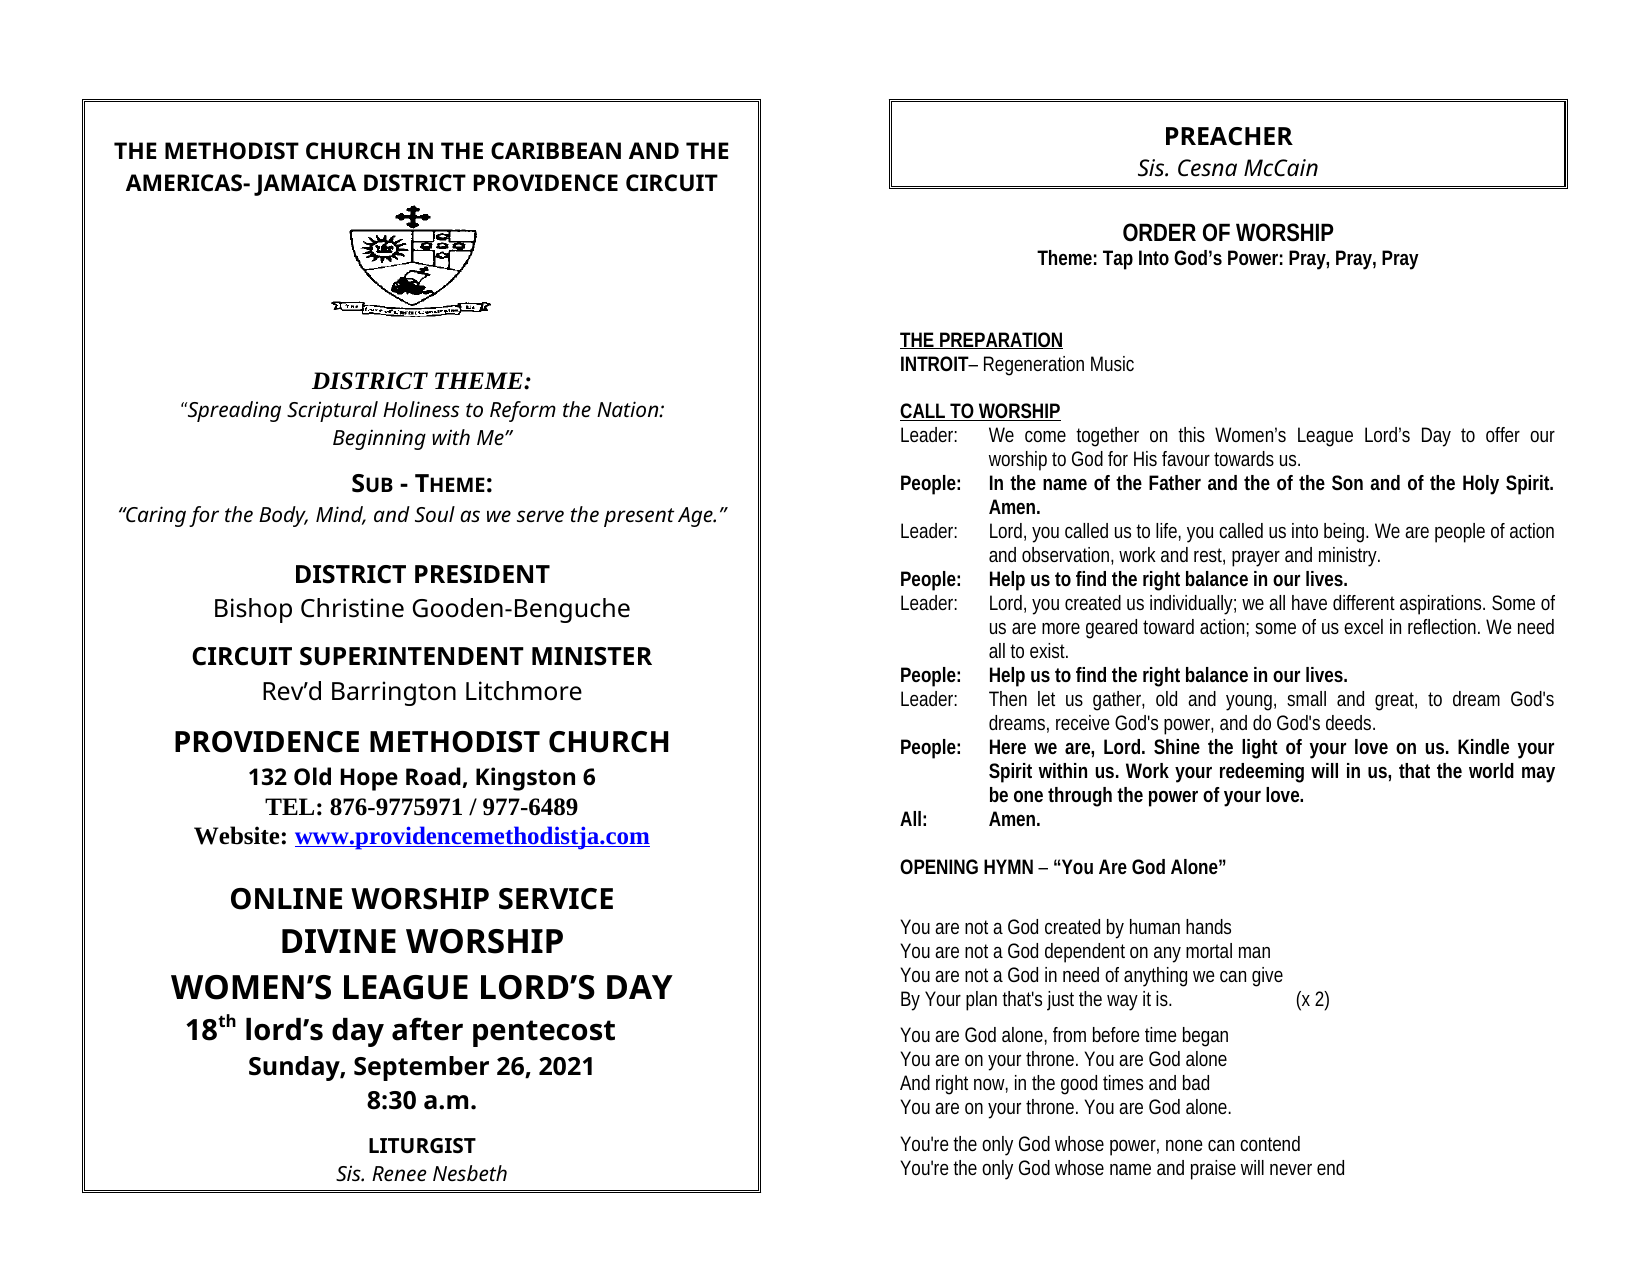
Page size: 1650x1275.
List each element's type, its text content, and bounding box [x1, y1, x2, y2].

list You are not a God created by human hands [900, 915, 1556, 939]
text Rev’d Barrington Litchmore [94, 673, 750, 707]
text People: Here we are, Lord. Shine the light of your love on us. Kindle your Spirit within us. Work your redeeming will in us, that the world may be one through the power of your love. [900, 735, 1556, 807]
text PREACHER [900, 118, 1556, 147]
subtitle Beginning with Me” [94, 423, 750, 452]
text Sis. Cesna McCain [892, 147, 1564, 186]
text OPENING HYMN – “You Are God Alone” [900, 854, 1556, 878]
text THE PREPARATION [900, 327, 1556, 351]
text WOMEN’S LEAGUE LORD’S DAY [94, 964, 750, 1009]
text Sis. Renee Nesbeth [85, 1154, 758, 1190]
text PROVIDENCE METHODIST CHURCH [94, 721, 750, 761]
list You are God alone, from before time began [900, 1023, 1556, 1047]
text LITURGIST [94, 1131, 750, 1154]
text THE METHODIST CHURCH IN THE CARIBBEAN AND THE AMERICAS- JAMAICA DISTRICT PROVIDENCE CIRCUIT [94, 135, 750, 198]
text People: In the name of the Father and the of the Son and of the Holy Spirit. Amen. [900, 471, 1556, 519]
text People: Help us to find the right balance in our lives. [900, 567, 1556, 591]
list You are on your throne. You are God alone. [900, 1095, 1556, 1119]
text 18th lord’s day after pentecost [94, 1009, 750, 1049]
list You are on your throne. You are God alone [900, 1047, 1556, 1071]
list By Your plan that's just the way it is. (x 2) [900, 987, 1556, 1011]
text Sunday, September 26, 2021 [94, 1049, 750, 1083]
subtitle “Spreading Scriptural Holiness to Reform the Nation: [94, 395, 750, 423]
picture [323, 201, 501, 325]
list You are not a God in need of anything we can give [900, 963, 1556, 987]
text CIRCUIT SUPERINTENDENT MINISTER [94, 639, 750, 673]
text Theme: Tap Into God’s Power: Pray, Pray, Pray [900, 246, 1556, 270]
text Leader: Lord, you created us individually; we all have different aspirations. Some of us are more geared toward action; some of us excel in reflection. We need all to exist. [900, 591, 1556, 663]
list And right now, in the good times and bad [900, 1071, 1556, 1095]
text DIVINE WORSHIP [94, 918, 750, 964]
text Leader: We come together on this Women’s League Lord’s Day to offer our worship to God for His favour towards us. [900, 423, 1556, 471]
list You're the only God whose name and praise will never end [900, 1156, 1556, 1179]
text TEL: 876-9775971 / 977-6489 [94, 792, 750, 821]
list You are not a God dependent on any mortal man [900, 939, 1556, 963]
list You're the only God whose power, none can contend [900, 1132, 1556, 1156]
text ONLINE WORSHIP SERVICE [94, 878, 750, 918]
text Sub - Theme: [94, 466, 750, 500]
text INTROIT– Regeneration Music [900, 351, 1556, 375]
text 132 Old Hope Road, Kingston 6 [94, 761, 750, 792]
text District Theme: [94, 366, 750, 395]
text ORDER OF WORSHIP [900, 218, 1556, 246]
text Leader: Lord, you called us to life, you called us into being. We are people of action and observation, work and rest, prayer and ministry. [900, 519, 1556, 567]
text CALL TO WORSHIP [900, 399, 1556, 423]
text Bishop Christine Gooden-Benguche [94, 591, 750, 625]
text Website: www.providencemethodistja.com [94, 821, 750, 850]
text DISTRICT PRESIDENT [94, 557, 750, 591]
text People: Help us to find the right balance in our lives. [900, 663, 1556, 687]
text “Caring for the Body, Mind, and Soul as we serve the present Age.” [94, 500, 750, 528]
text Leader: Then let us gather, old and young, small and great, to dream God's dreams, receive God's power, and do God's deeds. [900, 687, 1556, 735]
text 8:30 a.m. [94, 1083, 750, 1117]
text All: Amen. [900, 807, 1556, 831]
